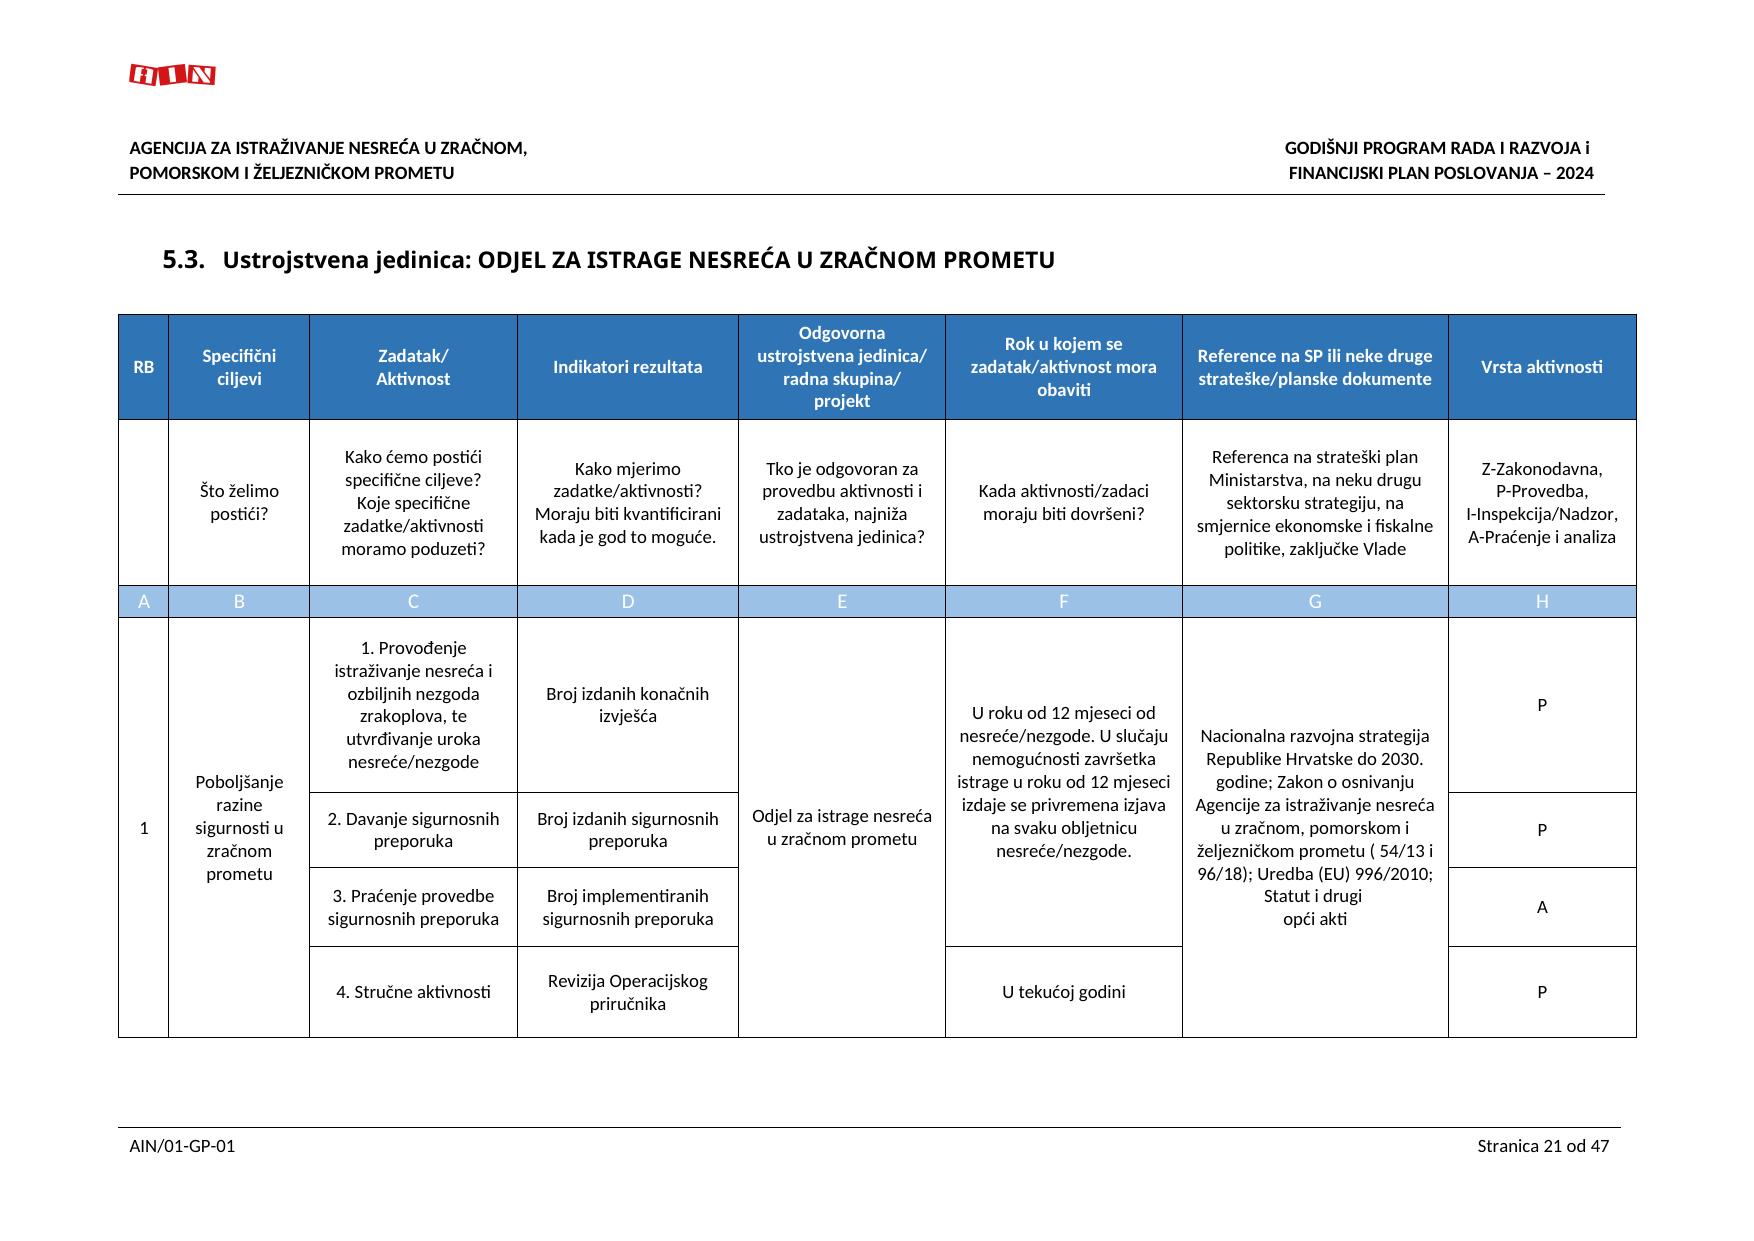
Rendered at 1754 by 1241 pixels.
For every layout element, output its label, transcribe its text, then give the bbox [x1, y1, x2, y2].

table_cell P [1449, 618, 1636, 792]
table_cell Kako mjerimo zadatke/aktivnosti? Moraju biti kvantificirani kada je god to moguće. [518, 420, 738, 585]
table_cell [119, 420, 168, 585]
table_cell D [518, 586, 738, 617]
table_cell Kako ćemo postići specifične ciljeve? Koje specifične zadatke/aktivnosti moramo poduzeti? [310, 420, 517, 585]
table_cell Referenca na strateški plan Ministarstva, na neku drugu sektorsku strategiju, na smjernice ekonomske i fiskalne politike, zaključke Vlade [1183, 420, 1448, 585]
table_cell E [739, 586, 945, 617]
table_cell 1. Provođenje istraživanje nesreća i ozbiljnih nezgoda zrakoplova, te utvrđivanje uroka nesreće/nezgode [310, 618, 517, 792]
table_cell A [119, 586, 168, 617]
table_cell 4. Stručne aktivnosti [310, 947, 517, 1037]
table_header Vrsta aktivnosti [1449, 315, 1636, 419]
table_cell H [1449, 586, 1636, 617]
table_cell U tekućoj godini [946, 947, 1182, 1037]
table_cell Kada aktivnosti/zadaci moraju biti dovršeni? [946, 420, 1182, 585]
table_cell 2. Davanje sigurnosnih preporuka [310, 793, 517, 867]
table_cell G [1183, 586, 1448, 617]
table_cell 1 [119, 618, 168, 1037]
table_cell C [310, 586, 517, 617]
table_cell B [169, 586, 309, 617]
table_cell F [946, 586, 1182, 617]
table_cell 3. Praćenje provedbe sigurnosnih preporuka [310, 868, 517, 946]
table_header Rok u kojem se zadatak/aktivnost mora obaviti [946, 315, 1182, 419]
table_cell Što želimo postići? [169, 420, 309, 585]
table_header Specifični ciljevi [169, 315, 309, 419]
table_cell Nacionalna razvojna strategija Republike Hrvatske do 2030. godine; Zakon o osnivanju Agencije za istraživanje nesreća u zračnom, pomorskom i željezničkom prometu ( 54/13 i 96/18); Uredba (EU) 996/2010; Statut i drugi opći akti [1183, 618, 1448, 1037]
table_header Zadatak/ Aktivnost [310, 315, 517, 419]
table_cell Broj implementiranih sigurnosnih preporuka [518, 868, 738, 946]
table_cell P [1449, 793, 1636, 867]
picture [129, 62, 218, 89]
table_header Reference na SP ili neke druge strateške/planske dokumente [1183, 315, 1448, 419]
table_header RB [119, 315, 168, 419]
table_cell Broj izdanih konačnih izvješća [518, 618, 738, 792]
table_cell Broj izdanih sigurnosnih preporuka [518, 793, 738, 867]
table_cell Revizija Operacijskog priručnika [518, 947, 738, 1037]
table_cell P [1449, 947, 1636, 1037]
table_cell U roku od 12 mjeseci od nesreće/nezgode. U slučaju nemogućnosti završetka istrage u roku od 12 mjeseci izdaje se privremena izjava na svaku obljetnicu nesreće/nezgode. [946, 618, 1182, 946]
table_header Indikatori rezultata [518, 315, 738, 419]
table_cell A [1449, 868, 1636, 946]
table_cell Odjel za istrage nesreća u zračnom prometu [739, 618, 945, 1037]
table_header Odgovorna ustrojstvena jedinica/ radna skupina/ projekt [739, 315, 945, 419]
table_cell Z-Zakonodavna, P-Provedba, I-Inspekcija/Nadzor, A-Praćenje i analiza [1449, 420, 1636, 585]
subtitle Ustrojstvena jedinica: ODJEL ZA ISTRAGE NESREĆA U ZRAČNOM PROMETU [162, 242, 1636, 276]
table_cell Tko je odgovoran za provedbu aktivnosti i zadataka, najniža ustrojstvena jedinica? [739, 420, 945, 585]
table_cell Poboljšanje razine sigurnosti u zračnom prometu [169, 618, 309, 1037]
